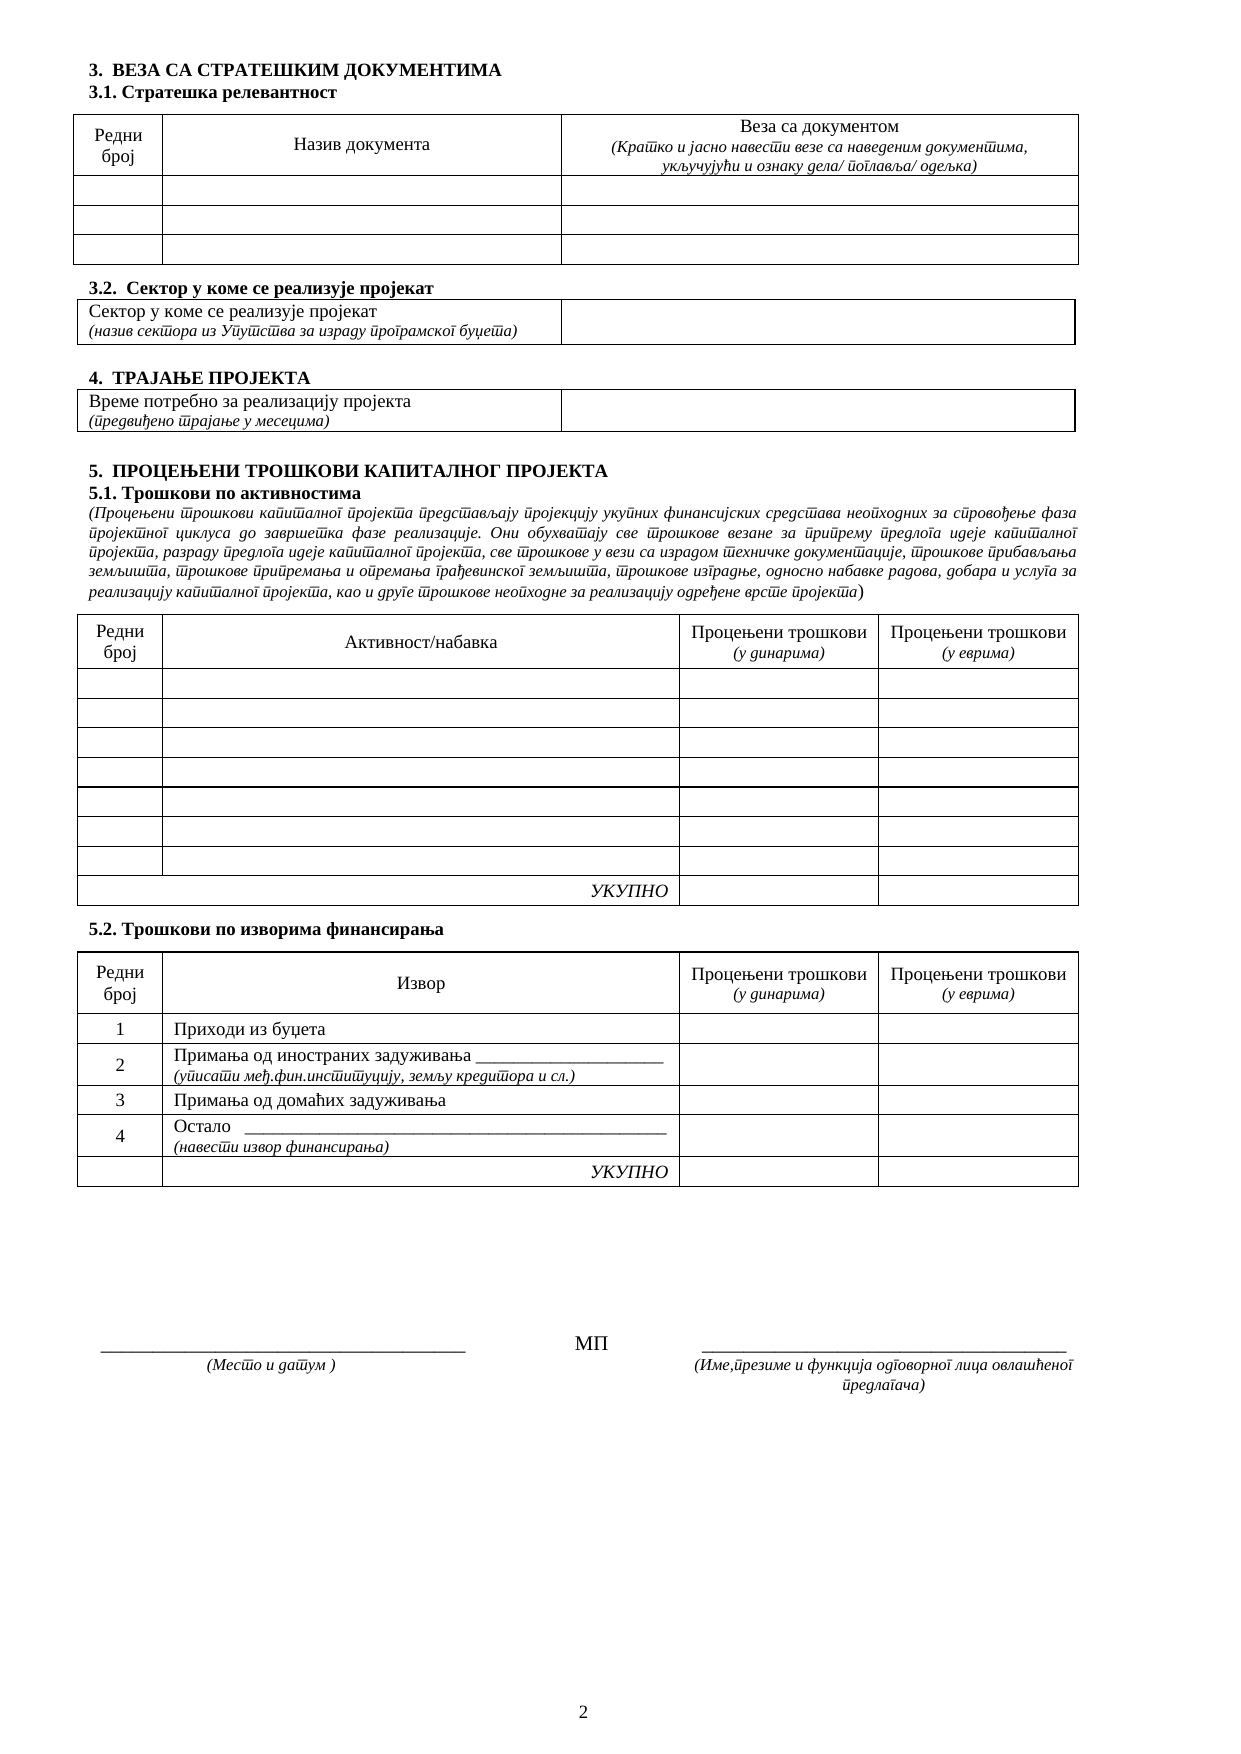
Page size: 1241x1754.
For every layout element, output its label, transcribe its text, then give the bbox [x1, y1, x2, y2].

table_cell УКУПНО [163, 1157, 679, 1186]
table_header Процењени трошкови (у еврима) [879, 953, 1078, 1013]
table_header Сектор у коме се реализује пројекат (назив сектора из Упутства зa изрaду прoгрaмскoг буџeтa) [78, 300, 561, 344]
text 5.2. Трошкови по изворима финансирања [89, 918, 1078, 939]
table_cell [163, 847, 679, 875]
table_cell [680, 788, 878, 816]
table_header [562, 300, 1074, 344]
table_header Процењени трошкови (у динарима) [680, 953, 878, 1013]
table_cell [879, 1044, 1078, 1085]
table_cell [78, 1157, 162, 1186]
text 3.1. Стратешка релевантност [89, 81, 1078, 102]
table_cell [879, 669, 1078, 698]
table_cell [78, 817, 162, 846]
table_cell [680, 728, 878, 757]
table_cell [879, 1014, 1078, 1043]
table_cell [74, 176, 162, 205]
table_cell [78, 847, 162, 875]
table_header Извор [163, 953, 679, 1013]
table_cell [163, 235, 561, 264]
table_header Активност/набавка [163, 615, 679, 668]
table_cell Примања од домаћих задуживања [163, 1086, 679, 1114]
table_cell [163, 728, 679, 757]
text 3.2. Сектор у коме се реализује пројекат [89, 277, 1078, 298]
table_cell [163, 669, 679, 698]
table_cell [879, 699, 1078, 727]
table_cell [680, 847, 878, 875]
table_cell [879, 728, 1078, 757]
table_cell [680, 1086, 878, 1114]
table_header Редни број [78, 953, 162, 1013]
table_cell [562, 176, 1078, 205]
table_cell [74, 235, 162, 264]
table_header Редни број [78, 615, 162, 668]
table_cell [163, 788, 679, 816]
text 5. ПРОЦЕЊЕНИ ТРОШКОВИ КАПИТАЛНОГ ПРОЈЕКТА [89, 460, 1078, 482]
table_cell [680, 758, 878, 786]
table_cell [680, 1014, 878, 1043]
text 5.1. Трошкови по активностима [89, 482, 1078, 503]
table_cell [562, 235, 1078, 264]
table_cell [163, 758, 679, 786]
table_cell [680, 1157, 878, 1186]
text 4. ТРАЈАЊЕ ПРОЈЕКТА [89, 367, 1078, 388]
table_cell [78, 669, 162, 698]
text (Место и датум ) (Име,презиме и функција одговорног лица овлашћеног предлагача) [164, 1355, 1078, 1393]
table_header Време потребно за реализацију пројекта (предвиђено трајање у месецима) [78, 390, 561, 431]
table_cell [879, 817, 1078, 846]
table_cell [680, 876, 878, 905]
table_cell [680, 1115, 878, 1156]
table_cell [680, 1044, 878, 1085]
text (Процењени трошкови капиталног пројекта представљају пројекцију укупних финансијских средстава неопходних за спровођење фаза пројектног циклуса до завршетка фазе реализације. Они обухватају све трошкове везане за припрему предлога идеје капиталног пројекта, разраду предлога идеје капиталног пројекта, све трошкове у вези са израдом техничке документације, трoшкове прибављања земљишта, трошкове припремања и опремања грађевинског земљишта, трoшкове изградње, односно набавке радова, добара и услуга за реализацију капиталног пројекта, као и друге трошкове неопходне за реализацију одређене врсте пројекта) [89, 503, 1078, 601]
table_cell 2 [78, 1044, 162, 1085]
table_cell [879, 788, 1078, 816]
table_header Веза са документом (Кратко и јасно навести везе са наведеним документима, укључујући и ознаку дела/ поглавља/ одељка) [562, 115, 1078, 175]
table_cell 4 [78, 1115, 162, 1156]
table_cell [163, 817, 679, 846]
table_header Редни број [74, 115, 162, 175]
table_cell [879, 1157, 1078, 1186]
text 3. ВЕЗА СА СТРАТЕШКИМ ДОКУМЕНТИМА [89, 59, 1078, 81]
table_cell [680, 699, 878, 727]
table_cell [879, 1086, 1078, 1114]
table_cell [879, 758, 1078, 786]
table_cell [74, 206, 162, 234]
table_cell УКУПНО [163, 876, 679, 905]
table_header [562, 390, 1074, 431]
table_cell [879, 847, 1078, 875]
table_cell [163, 206, 561, 234]
table_header Процењени трошкови (у еврима) [879, 615, 1078, 668]
table_cell [879, 1115, 1078, 1156]
table_cell Примања од иностраних задуживања ____________________ (уписати међ.фин.институцију, земљу кредитора и сл.) [163, 1044, 679, 1085]
table_header Назив документа [163, 115, 561, 175]
table_cell [562, 206, 1078, 234]
table_cell Остало _____________________________________________ (навести извор финансирања) [163, 1115, 679, 1156]
table_header Процењени трошкови (у динарима) [680, 615, 878, 668]
table_cell [78, 728, 162, 757]
table_cell Приходи из буџета [163, 1014, 679, 1043]
table_cell [78, 758, 162, 786]
table_cell [879, 876, 1078, 905]
table_cell [78, 699, 162, 727]
table_cell [680, 817, 878, 846]
table_cell 3 [78, 1086, 162, 1114]
table_cell [78, 876, 162, 905]
table_cell [78, 788, 162, 816]
text ___________________________________ MП ___________________________________ [89, 1331, 1078, 1355]
table_cell [163, 176, 561, 205]
table_cell [163, 699, 679, 727]
table_cell 1 [78, 1014, 162, 1043]
table_cell [680, 669, 878, 698]
